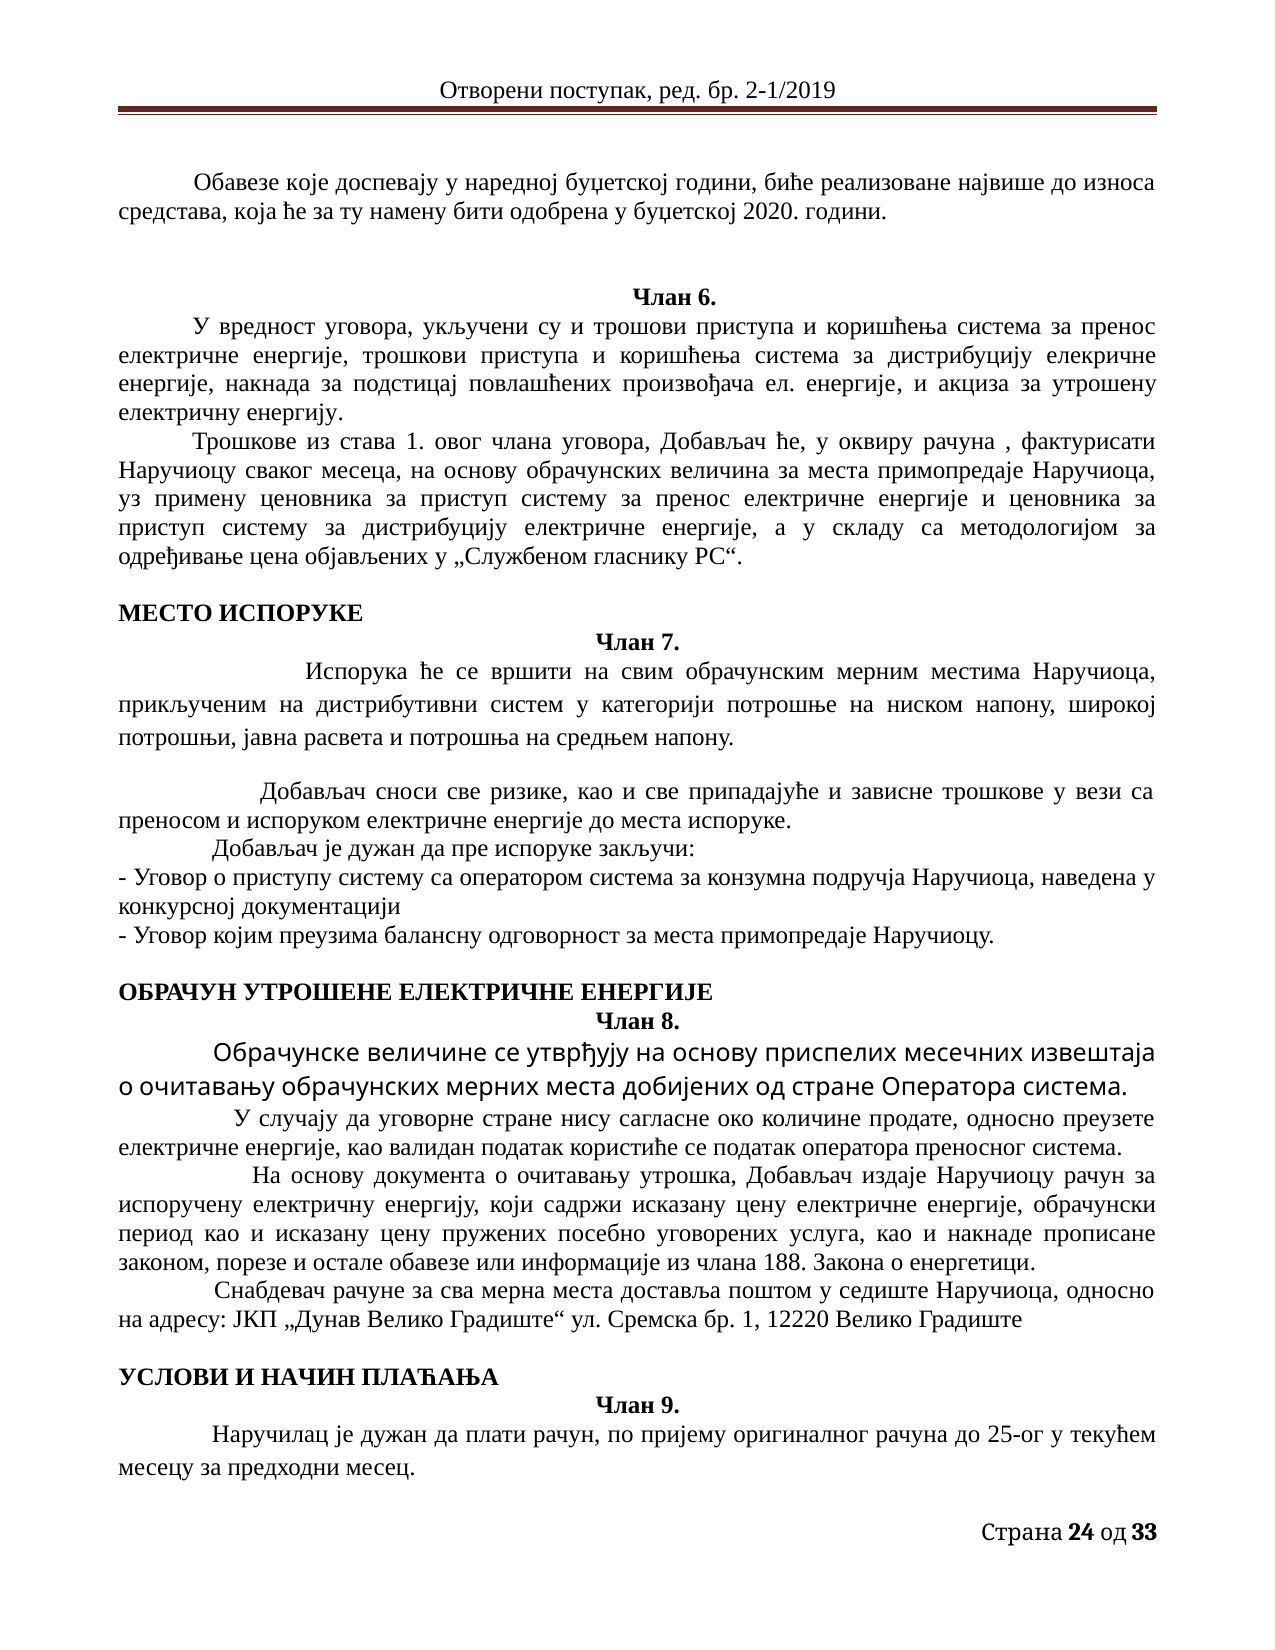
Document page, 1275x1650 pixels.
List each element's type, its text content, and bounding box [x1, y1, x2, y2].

text Снабдевач рачуне за сва мерна места доставља поштом у седиште Наручиоца, односно на адресу: ЈКП „Дунав Велико Градиште“ ул. Сремска бр. 1, 12220 Велико Градиште [118, 1275, 1157, 1333]
text - Уговор о приступу систему са оператором система за конзумна подручја Наручиоца, наведена у конкурсној документацији [118, 862, 1157, 920]
text Добављач сноси све ризике, као и све припадајуће и зависне трошкове у вези са преносом и испоруком електричне енергије до места испоруке. [118, 776, 1157, 833]
text Обрачунске величине се утврђују на основу приспелих месечних извештаја о очитавању обрачунских мерних места добијених од стране Оператора система. [118, 1035, 1157, 1103]
text Наручилац је дужан да плати рачун, по пријему оригиналног рачуна до 25-ог у текућем месецу за предходни месец. [118, 1419, 1157, 1481]
text МЕСТО ИСПОРУКЕ [118, 598, 1157, 627]
text Добављач је дужан да пре испоруке закључи: [118, 833, 1157, 862]
text Члан 6. [118, 282, 1157, 311]
text Члан 8. [118, 1006, 1157, 1035]
text Члан 7. [118, 627, 1157, 656]
text Члан 9. [118, 1390, 1157, 1419]
text УСЛОВИ И НАЧИН ПЛАЋАЊА [118, 1362, 1157, 1390]
text Испорука ће се вршити на свим обрачунским мерним местима Наручиоца, прикљученим на дистрибутивни систем у категорији потрошње на ниском напону, широкој потрошњи, јавна расвета и потрошња на средњем напону. [118, 656, 1157, 751]
text ОБРАЧУН УТРОШЕНЕ ЕЛЕКТРИЧНЕ ЕНЕРГИЈЕ [118, 977, 1157, 1006]
text У случају да уговорне стране нису сагласне око количине продате, односно преузете електричне енергије, као валидан податак користиће се податак оператора преносног система. [118, 1103, 1157, 1160]
text Трошкове из става 1. овог члана уговора, Добављач ће, у оквиру рачуна , фактурисати Наручиоцу сваког месеца, на основу обрачунских величина за места примопредаје Наручиоца, уз примену ценовника за приступ систему за пренос електричне енергије и ценовника за приступ систему за дистрибуцију електричне енергије, а у складу са методологијом за одређивање цена објављених у „Службеном гласнику РС“. [118, 426, 1157, 570]
text У вредност уговора, укључени су и трошови приступа и коришћења система за пренос електричне енергије, трошкови приступа и коришћења система за дистрибуцију елекричне енергије, накнада за подстицај повлашћених произвођача ел. енергије, и акциза за утрошену електричну енергију. [118, 311, 1157, 426]
text - Уговор којим преузима балансну одговорност за места примопредаје Наручиоцу. [118, 920, 1157, 948]
text Обавезе које доспевају у наредној буџетској години, биће реализоване највише до износа средстава, која ће за ту намену бити одобрена у буџетској 2020. години. [118, 167, 1157, 225]
text На основу документа о очитавању утрошка, Добављач издаје Наручиоцу рачун за испоручену електричну енергију, који садржи исказану цену електричне енергије, обрачунски период као и исказану цену пружених посебно уговорених услуга, као и накнаде прописане законом, порезе и остале обавезе или информације из члана 188. Закона о енергетици. [118, 1160, 1157, 1275]
